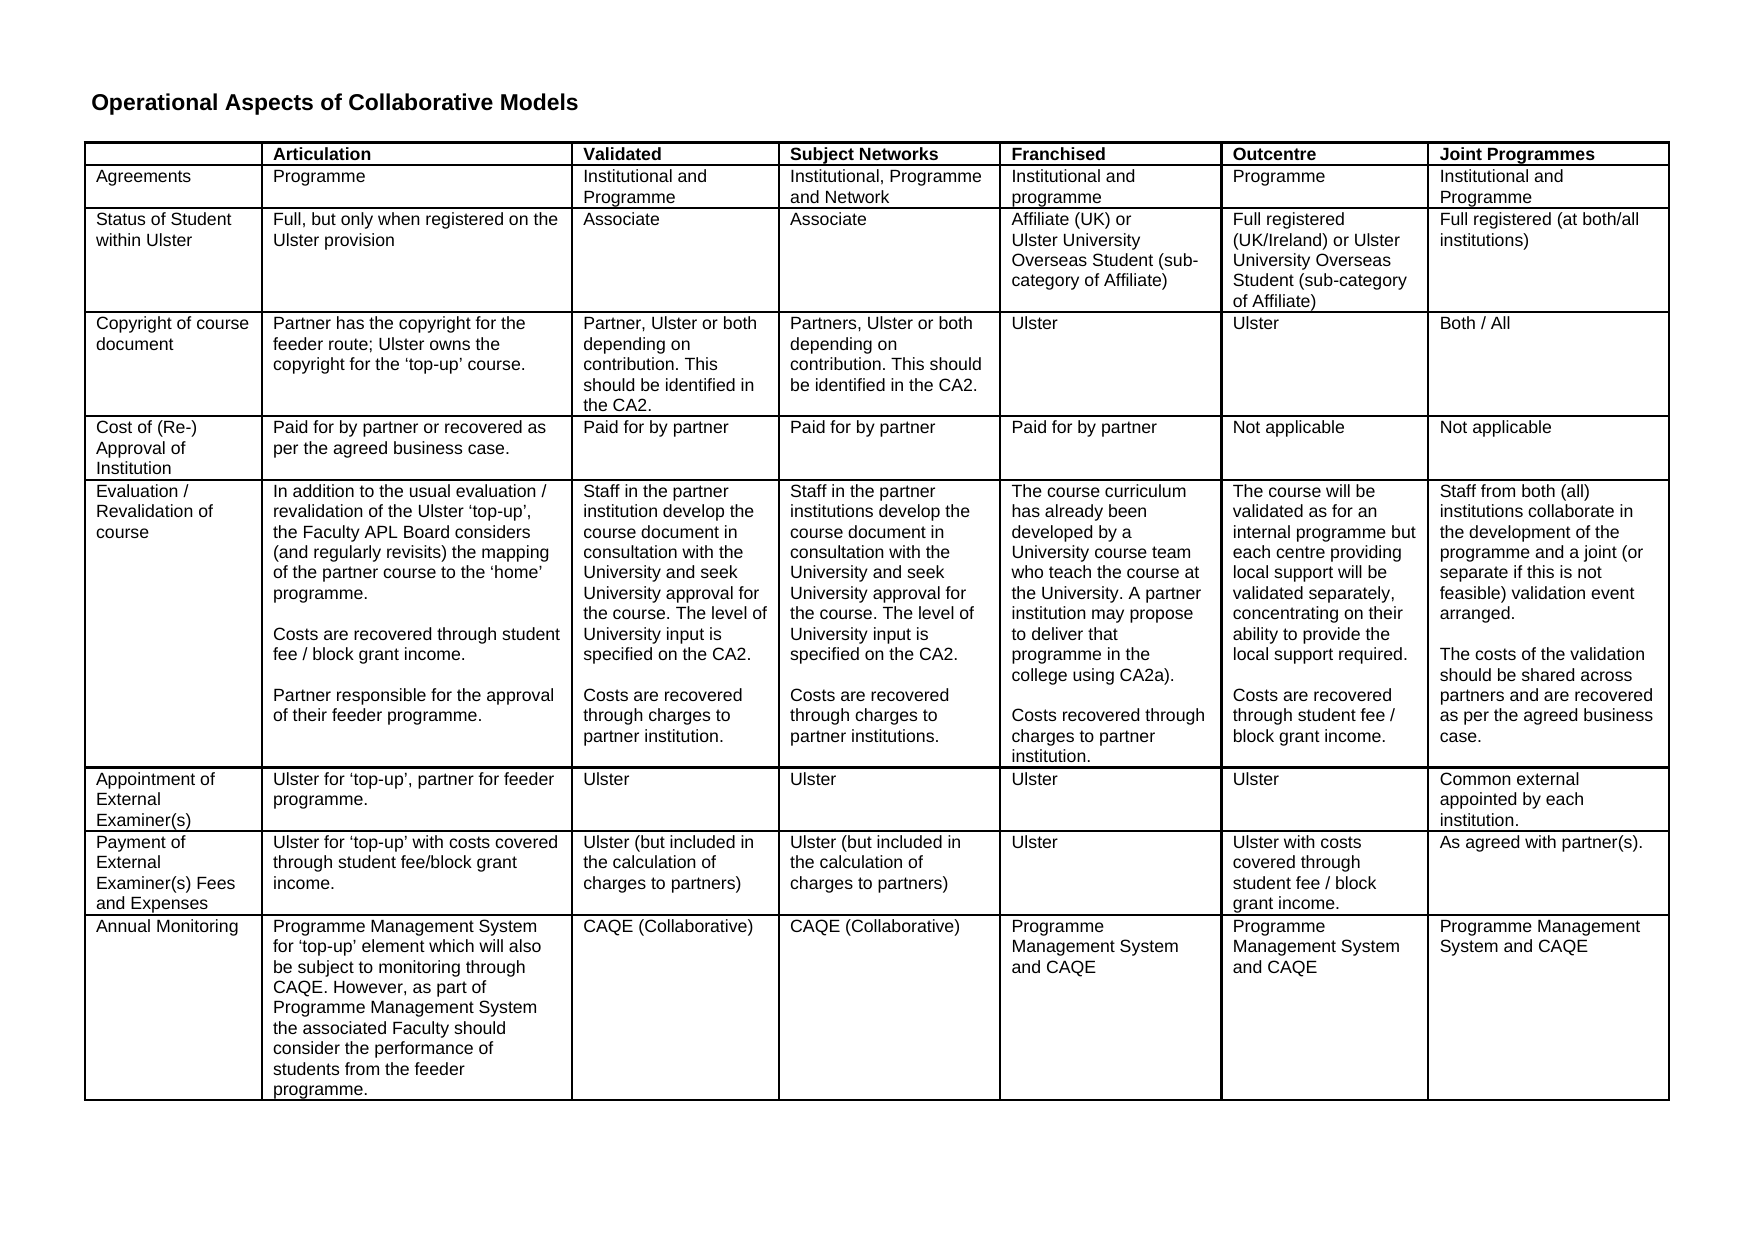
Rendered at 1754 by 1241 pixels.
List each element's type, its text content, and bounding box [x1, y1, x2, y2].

table_cell Ulster [1001, 313, 1220, 415]
table_cell Paid for by partner [780, 417, 999, 478]
table_cell The course curriculum has already been developed by a University course team who teach the course at the University. A partner institution may propose to deliver that programme in the college using CA2a). Costs recovered through charges to partner institution. [1001, 481, 1220, 766]
table_header [86, 144, 261, 164]
table_cell Partners, Ulster or both depending on contribution. This should be identified in the CA2. [780, 313, 999, 415]
table_cell Copyright of course document [86, 313, 261, 415]
table_cell Evaluation / Revalidation of course [86, 481, 261, 766]
table_cell Ulster [1223, 769, 1427, 830]
table_cell CAQE (Collaborative) [780, 916, 999, 1099]
table_cell As agreed with partner(s). [1429, 832, 1668, 913]
table_cell Ulster (but included in the calculation of charges to partners) [780, 832, 999, 913]
table_cell Associate [573, 209, 778, 311]
table_cell Programme Management System and CAQE [1223, 916, 1427, 1099]
table_cell Programme [263, 166, 571, 207]
text Operational Aspects of Collaborative Models [91, 89, 1604, 115]
table_header Franchised [1001, 144, 1220, 164]
table_cell Ulster for ‘top-up’ with costs covered through student fee/block grant income. [263, 832, 571, 913]
table_cell Partner has the copyright for the feeder route; Ulster owns the copyright for the ‘top-up’ course. [263, 313, 571, 415]
table_cell Payment of External Examiner(s) Fees and Expenses [86, 832, 261, 913]
table_cell The course will be validated as for an internal programme but each centre providing local support will be validated separately, concentrating on their ability to provide the local support required. Costs are recovered through student fee / block grant income. [1223, 481, 1427, 766]
table_cell Ulster (but included in the calculation of charges to partners) [573, 832, 778, 913]
table_cell Cost of (Re-) Approval of Institution [86, 417, 261, 478]
table_cell Agreements [86, 166, 261, 207]
table_cell Ulster [1001, 769, 1220, 830]
table_header Validated [573, 144, 778, 164]
table_cell Ulster [780, 769, 999, 830]
table_header Subject Networks [780, 144, 999, 164]
table_cell Both / All [1429, 313, 1668, 415]
table_cell Ulster with costs covered through student fee / block grant income. [1223, 832, 1427, 913]
table_cell Institutional and Programme [1429, 166, 1668, 207]
table_cell Full registered (at both/all institutions) [1429, 209, 1668, 311]
table_cell Ulster for ‘top-up’, partner for feeder programme. [263, 769, 571, 830]
table_header Articulation [263, 144, 571, 164]
table_cell Staff from both (all) institutions collaborate in the development of the programme and a joint (or separate if this is not feasible) validation event arranged. The costs of the validation should be shared across partners and are recovered as per the agreed business case. [1429, 481, 1668, 766]
table_cell Affiliate (UK) or Ulster University Overseas Student (sub-category of Affiliate) [1001, 209, 1220, 311]
table_cell Programme Management System and CAQE [1429, 916, 1668, 1099]
table_cell Institutional, Programme and Network [780, 166, 999, 207]
table_cell Staff in the partner institutions develop the course document in consultation with the University and seek University approval for the course. The level of University input is specified on the CA2. Costs are recovered through charges to partner institutions. [780, 481, 999, 766]
table_cell Not applicable [1429, 417, 1668, 478]
table_cell Paid for by partner or recovered as per the agreed business case. [263, 417, 571, 478]
table_cell Institutional and programme [1001, 166, 1220, 207]
table_cell Status of Student within Ulster [86, 209, 261, 311]
table_cell Programme [1223, 166, 1427, 207]
table_cell Institutional and Programme [573, 166, 778, 207]
table_cell Annual Monitoring [86, 916, 261, 1099]
table_cell Associate [780, 209, 999, 311]
table_cell Ulster [1001, 832, 1220, 913]
table_header Joint Programmes [1429, 144, 1668, 164]
table_cell Partner, Ulster or both depending on contribution. This should be identified in the CA2. [573, 313, 778, 415]
table_cell Paid for by partner [1001, 417, 1220, 478]
table_cell Programme Management System and CAQE [1001, 916, 1220, 1099]
table_cell CAQE (Collaborative) [573, 916, 778, 1099]
table_cell Appointment of External Examiner(s) [86, 769, 261, 830]
table_cell Paid for by partner [573, 417, 778, 478]
table_cell Programme Management System for ‘top-up’ element which will also be subject to monitoring through CAQE. However, as part of Programme Management System the associated Faculty should consider the performance of students from the feeder programme. [263, 916, 571, 1099]
table_cell Common external appointed by each institution. [1429, 769, 1668, 830]
table_cell Not applicable [1223, 417, 1427, 478]
table_header Outcentre [1223, 144, 1427, 164]
table_cell Staff in the partner institution develop the course document in consultation with the University and seek University approval for the course. The level of University input is specified on the CA2. Costs are recovered through charges to partner institution. [573, 481, 778, 766]
table_cell Full, but only when registered on the Ulster provision [263, 209, 571, 311]
table_cell In addition to the usual evaluation / revalidation of the Ulster ‘top-up’, the Faculty APL Board considers (and regularly revisits) the mapping of the partner course to the ‘home’ programme. Costs are recovered through student fee / block grant income. Partner responsible for the approval of their feeder programme. [263, 481, 571, 766]
table_cell Ulster [573, 769, 778, 830]
table_cell Ulster [1223, 313, 1427, 415]
table_cell Full registered (UK/Ireland) or Ulster University Overseas Student (sub-category of Affiliate) [1223, 209, 1427, 311]
